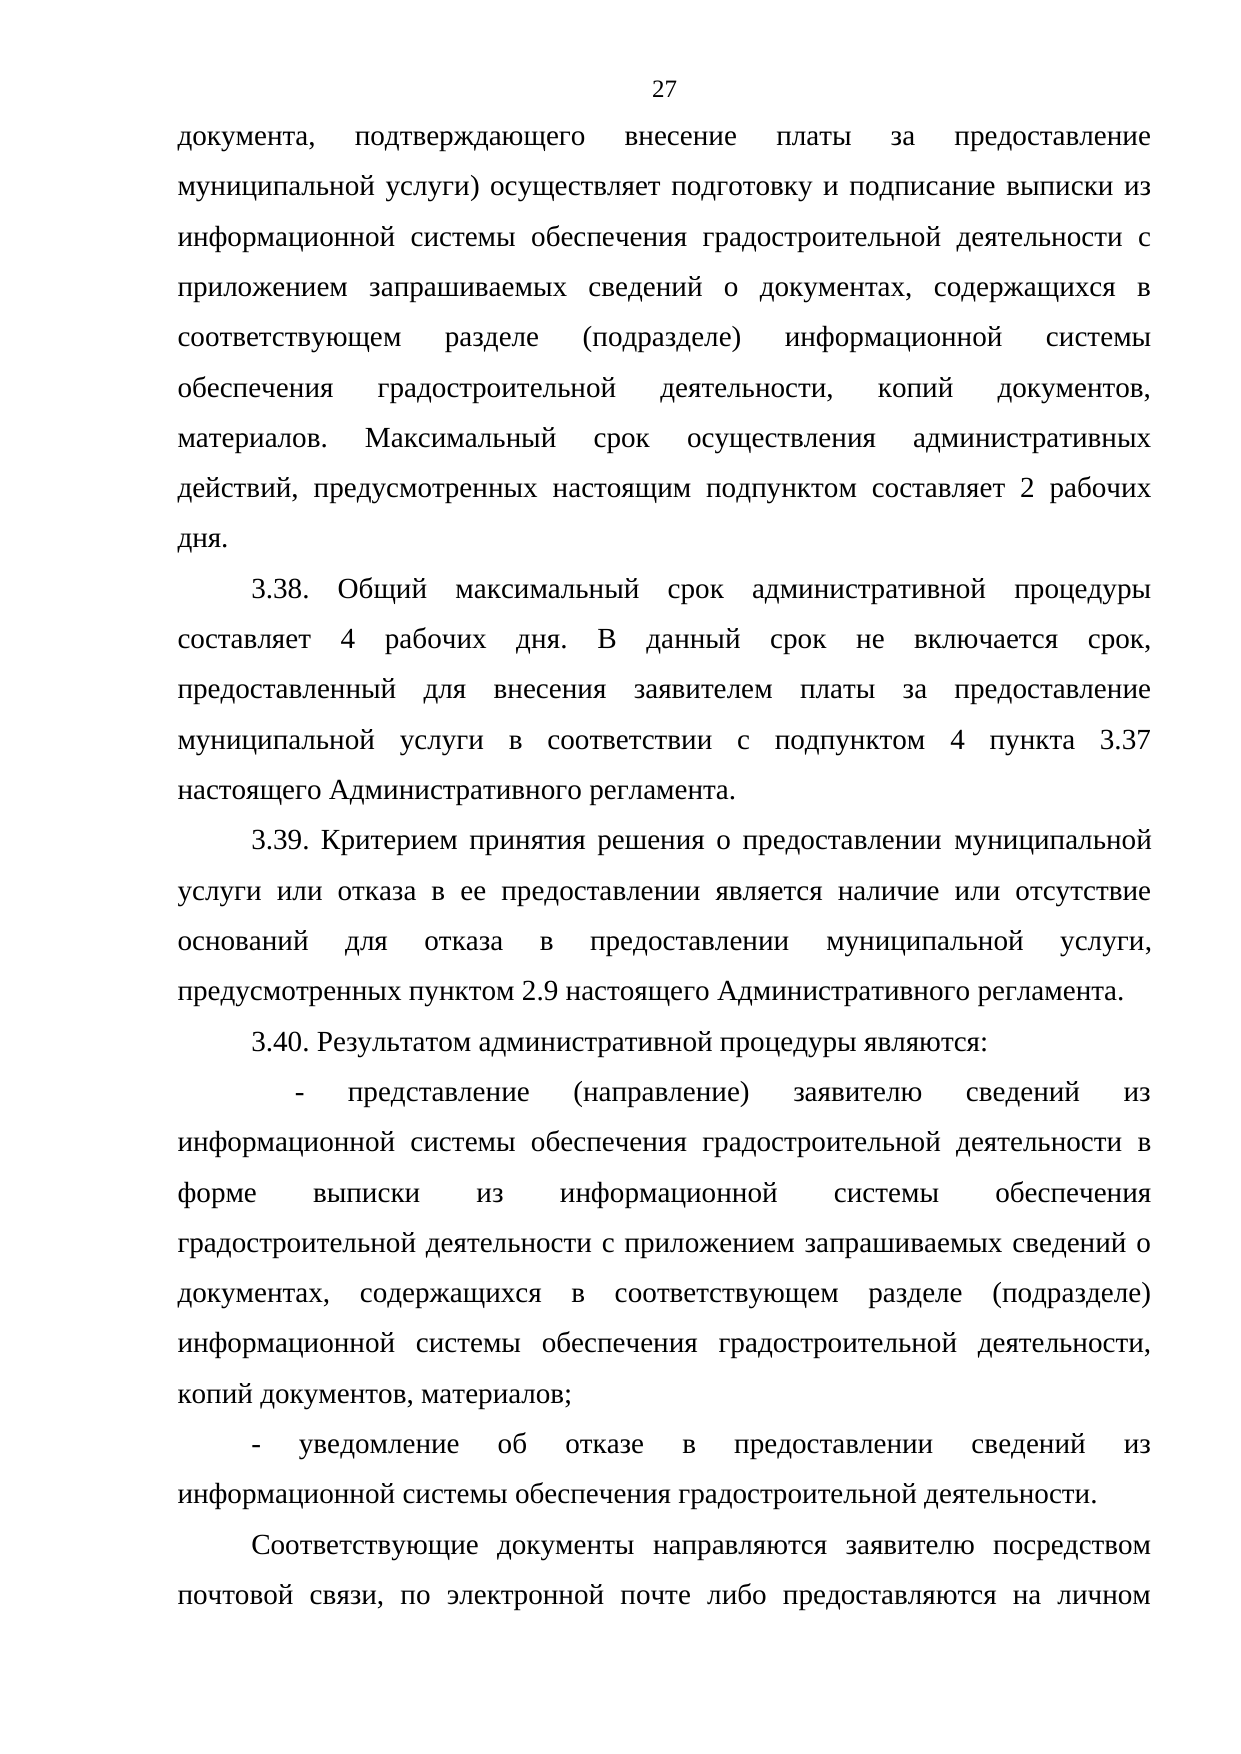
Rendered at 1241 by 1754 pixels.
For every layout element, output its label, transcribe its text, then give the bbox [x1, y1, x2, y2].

text 3.39. Критерием принятия решения о предоставлении муниципальной услуги или отказа в ее предоставлении является наличие или отсутствие оснований для отказа в предоставлении муниципальной услуги, предусмотренных пунктом 2.9 настоящего Административного регламента. [177, 822, 1152, 1007]
text - представление (направление) заявителю сведений из информационной системы обеспечения градостроительной деятельности в форме выписки из информационной системы обеспечения градостроительной деятельности с приложением запрашиваемых сведений о документах, содержащихся в соответствующем разделе (подразделе) информационной системы обеспечения градостроительной деятельности, копий документов, материалов; [177, 1074, 1152, 1409]
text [177, 1527, 1152, 1611]
text - уведомление об отказе в предоставлении сведений из информационной системы обеспечения градостроительной деятельности. [177, 1426, 1152, 1510]
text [177, 118, 1152, 554]
text 3.40. Результатом административной процедуры являются: [177, 1024, 1152, 1057]
text 3.38. Общий максимальный срок административной процедуры составляет 4 рабочих дня. В данный срок не включается срок, предоставленный для внесения заявителем платы за предоставление муниципальной услуги в соответствии с подпунктом 4 пункта 3.37 настоящего Административного регламента. [177, 571, 1152, 806]
